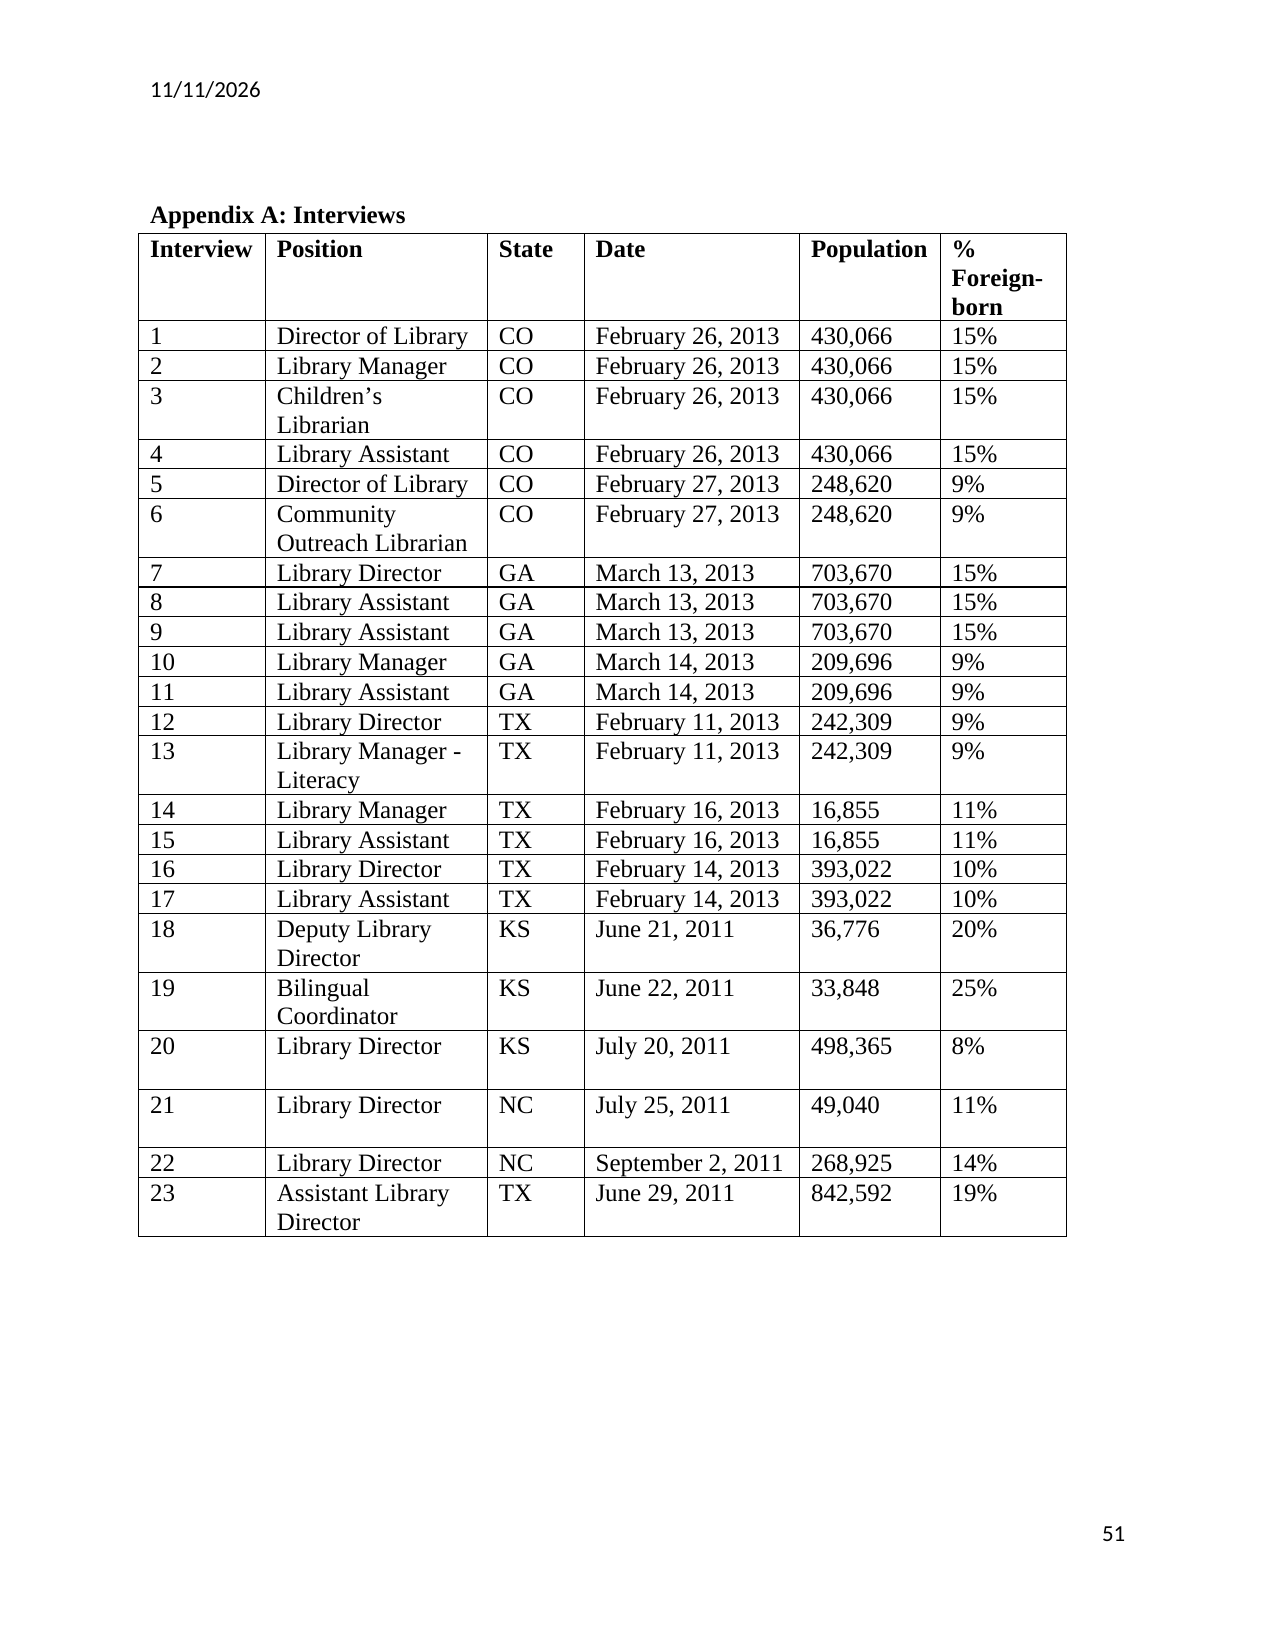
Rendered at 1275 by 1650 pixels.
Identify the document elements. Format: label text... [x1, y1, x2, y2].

table_cell GA [488, 588, 584, 616]
table_cell 15% [941, 440, 1066, 468]
table_cell TX [488, 1178, 584, 1236]
table_cell 9% [941, 469, 1066, 498]
table_cell 3 [139, 381, 265, 438]
table_cell February 14, 2013 [585, 884, 799, 913]
table_cell CO [488, 351, 584, 380]
table_cell 15% [941, 381, 1066, 438]
table_cell Community Outreach Librarian [266, 499, 487, 557]
table_cell February 11, 2013 [585, 707, 799, 735]
table_cell 498,365 [800, 1031, 940, 1089]
table_cell 1 [139, 321, 265, 350]
table_cell Library Director [266, 707, 487, 735]
table_cell CO [488, 440, 584, 468]
table_cell Library Assistant [266, 825, 487, 853]
table_cell 16,855 [800, 825, 940, 853]
table_cell 49,040 [800, 1090, 940, 1147]
table_cell March 14, 2013 [585, 647, 799, 676]
table_cell 8% [941, 1031, 1066, 1089]
table_cell 430,066 [800, 321, 940, 350]
table_cell 8 [139, 588, 265, 616]
table_cell 20% [941, 914, 1066, 972]
table_cell 393,022 [800, 884, 940, 913]
table_cell 703,670 [800, 558, 940, 586]
table_cell March 13, 2013 [585, 558, 799, 586]
table_cell Library Assistant [266, 884, 487, 913]
table_cell 19 [139, 973, 265, 1030]
table_cell 703,670 [800, 617, 940, 646]
table_cell 7 [139, 558, 265, 586]
table_cell NC [488, 1090, 584, 1147]
table_cell September 2, 2011 [585, 1148, 799, 1177]
table_cell 248,620 [800, 469, 940, 498]
table_cell 9% [941, 736, 1066, 794]
table_cell Library Manager [266, 647, 487, 676]
table_cell June 21, 2011 [585, 914, 799, 972]
table_cell 9 [139, 617, 265, 646]
table_cell 242,309 [800, 707, 940, 735]
table_cell 20 [139, 1031, 265, 1089]
table_cell 430,066 [800, 351, 940, 380]
table_cell February 26, 2013 [585, 440, 799, 468]
table_cell 393,022 [800, 855, 940, 883]
table_cell TX [488, 707, 584, 735]
table_cell February 14, 2013 [585, 855, 799, 883]
table_cell TX [488, 736, 584, 794]
table_cell Library Manager [266, 351, 487, 380]
table_cell Library Director [266, 1090, 487, 1147]
table_cell 25% [941, 973, 1066, 1030]
table_cell March 13, 2013 [585, 588, 799, 616]
table_cell 703,670 [800, 588, 940, 616]
table_cell Director of Library [266, 469, 487, 498]
table_cell February 26, 2013 [585, 351, 799, 380]
table_cell 248,620 [800, 499, 940, 557]
table_cell Library Manager [266, 795, 487, 824]
table_cell 242,309 [800, 736, 940, 794]
table_cell 15% [941, 351, 1066, 380]
table_cell 13 [139, 736, 265, 794]
table_cell February 11, 2013 [585, 736, 799, 794]
table_cell KS [488, 914, 584, 972]
table_header State [488, 234, 584, 320]
table_cell February 16, 2013 [585, 825, 799, 853]
table_cell 18 [139, 914, 265, 972]
table_cell 22 [139, 1148, 265, 1177]
table_cell February 26, 2013 [585, 381, 799, 438]
table_cell 15% [941, 588, 1066, 616]
table_cell 842,592 [800, 1178, 940, 1236]
table_cell 430,066 [800, 440, 940, 468]
table_cell 430,066 [800, 381, 940, 438]
table_cell 15% [941, 558, 1066, 586]
table_cell 33,848 [800, 973, 940, 1030]
table_cell Library Director [266, 1148, 487, 1177]
table_cell 10% [941, 855, 1066, 883]
table_cell Library Manager - Literacy [266, 736, 487, 794]
table_header % Foreign-born [941, 234, 1066, 320]
table_cell KS [488, 973, 584, 1030]
table_cell 15% [941, 617, 1066, 646]
table_header Date [585, 234, 799, 320]
table_cell Library Assistant [266, 588, 487, 616]
table_cell 11% [941, 795, 1066, 824]
table_cell 15% [941, 321, 1066, 350]
table_cell 11% [941, 825, 1066, 853]
table_cell Library Director [266, 1031, 487, 1089]
table_cell 16,855 [800, 795, 940, 824]
table_cell KS [488, 1031, 584, 1089]
table_cell 9% [941, 499, 1066, 557]
table_cell 9% [941, 677, 1066, 706]
table_cell CO [488, 321, 584, 350]
table_cell 11% [941, 1090, 1066, 1147]
table_cell March 13, 2013 [585, 617, 799, 646]
table_cell 17 [139, 884, 265, 913]
table_cell 16 [139, 855, 265, 883]
table_cell Bilingual Coordinator [266, 973, 487, 1030]
table_cell TX [488, 884, 584, 913]
table_cell 36,776 [800, 914, 940, 972]
table_header Position [266, 234, 487, 320]
table_cell 12 [139, 707, 265, 735]
table_cell GA [488, 677, 584, 706]
table_cell June 29, 2011 [585, 1178, 799, 1236]
subtitle Appendix A: Interviews [150, 200, 1125, 229]
table_cell February 26, 2013 [585, 321, 799, 350]
table_cell 15 [139, 825, 265, 853]
table_cell February 16, 2013 [585, 795, 799, 824]
table_cell CO [488, 469, 584, 498]
table_cell 209,696 [800, 647, 940, 676]
table_cell July 25, 2011 [585, 1090, 799, 1147]
table_cell NC [488, 1148, 584, 1177]
table_cell 209,696 [800, 677, 940, 706]
table_cell Children’s Librarian [266, 381, 487, 438]
table_cell 268,925 [800, 1148, 940, 1177]
table_cell TX [488, 825, 584, 853]
table_cell TX [488, 855, 584, 883]
table_cell 11 [139, 677, 265, 706]
table_cell 5 [139, 469, 265, 498]
table_cell GA [488, 647, 584, 676]
table_cell Library Assistant [266, 617, 487, 646]
table_cell Library Director [266, 558, 487, 586]
table_cell June 22, 2011 [585, 973, 799, 1030]
table_cell CO [488, 499, 584, 557]
table_cell CO [488, 381, 584, 438]
table_cell GA [488, 617, 584, 646]
table_cell 21 [139, 1090, 265, 1147]
table_cell 6 [139, 499, 265, 557]
table_header Interview [139, 234, 265, 320]
table_cell 14% [941, 1148, 1066, 1177]
table_cell GA [488, 558, 584, 586]
table_cell February 27, 2013 [585, 469, 799, 498]
table_cell July 20, 2011 [585, 1031, 799, 1089]
table_cell 9% [941, 707, 1066, 735]
table_cell 19% [941, 1178, 1066, 1236]
table_cell Deputy Library Director [266, 914, 487, 972]
table_cell TX [488, 795, 584, 824]
table_cell 10% [941, 884, 1066, 913]
table_cell Library Assistant [266, 677, 487, 706]
table_cell March 14, 2013 [585, 677, 799, 706]
table_cell Assistant Library Director [266, 1178, 487, 1236]
table_cell Library Director [266, 855, 487, 883]
table_cell 4 [139, 440, 265, 468]
table_cell Director of Library [266, 321, 487, 350]
table_cell 2 [139, 351, 265, 380]
table_cell 14 [139, 795, 265, 824]
table_cell Library Assistant [266, 440, 487, 468]
table_header Population [800, 234, 940, 320]
table_cell 10 [139, 647, 265, 676]
table_cell 23 [139, 1178, 265, 1236]
table_cell 9% [941, 647, 1066, 676]
table_cell February 27, 2013 [585, 499, 799, 557]
